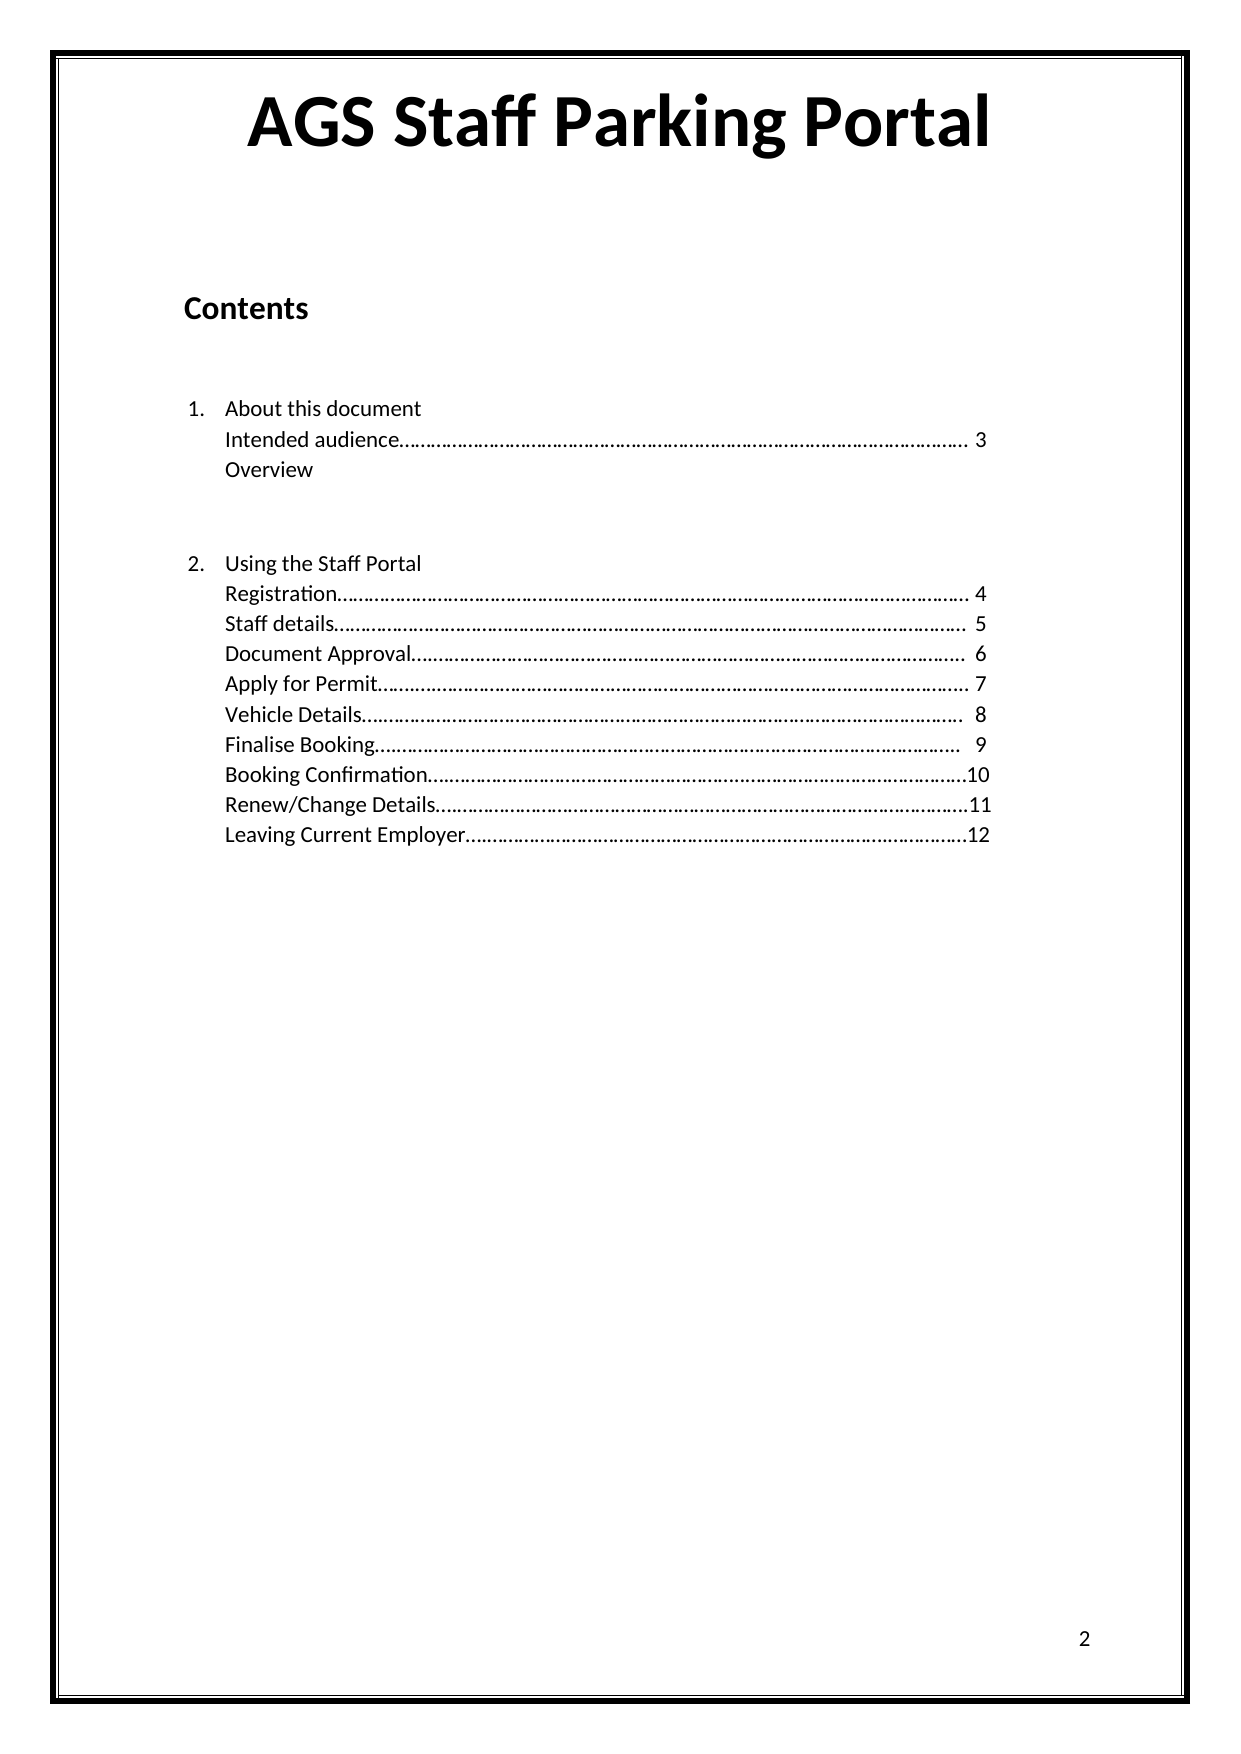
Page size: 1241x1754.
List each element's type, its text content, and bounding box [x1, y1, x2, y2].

list Overview [225, 455, 1090, 483]
list Renew/Change Details….…………………………………………………………………………………….11 [225, 790, 1090, 818]
list Staff details………………………………………………………………………………………………………… 5 [225, 609, 1090, 637]
list Booking Confirmation….………………………………………………..……………………………………10 [225, 760, 1090, 788]
list Finalise Booking….…………………………………………………………………………………………….. 9 [225, 730, 1090, 758]
list Apply for Permit…….….……………………………………………………………………………………….. 7 [225, 669, 1090, 698]
list Leaving Current Employer….………………………………………………………………….……………12 [225, 821, 1090, 849]
text Contents [150, 287, 1090, 328]
list Using the Staff Portal [187, 549, 1090, 577]
list About this document [187, 394, 1090, 423]
list Registration………………………………………………………………………………………………………… 4 [225, 579, 1090, 607]
list Intended audience……………………………………………………………………………………………… 3 [225, 425, 1090, 453]
list Document Approval….……………………………………………………………………………………….. 6 [225, 639, 1090, 667]
list Vehicle Details….……………………………………………………………………………………………….. 8 [225, 700, 1090, 728]
